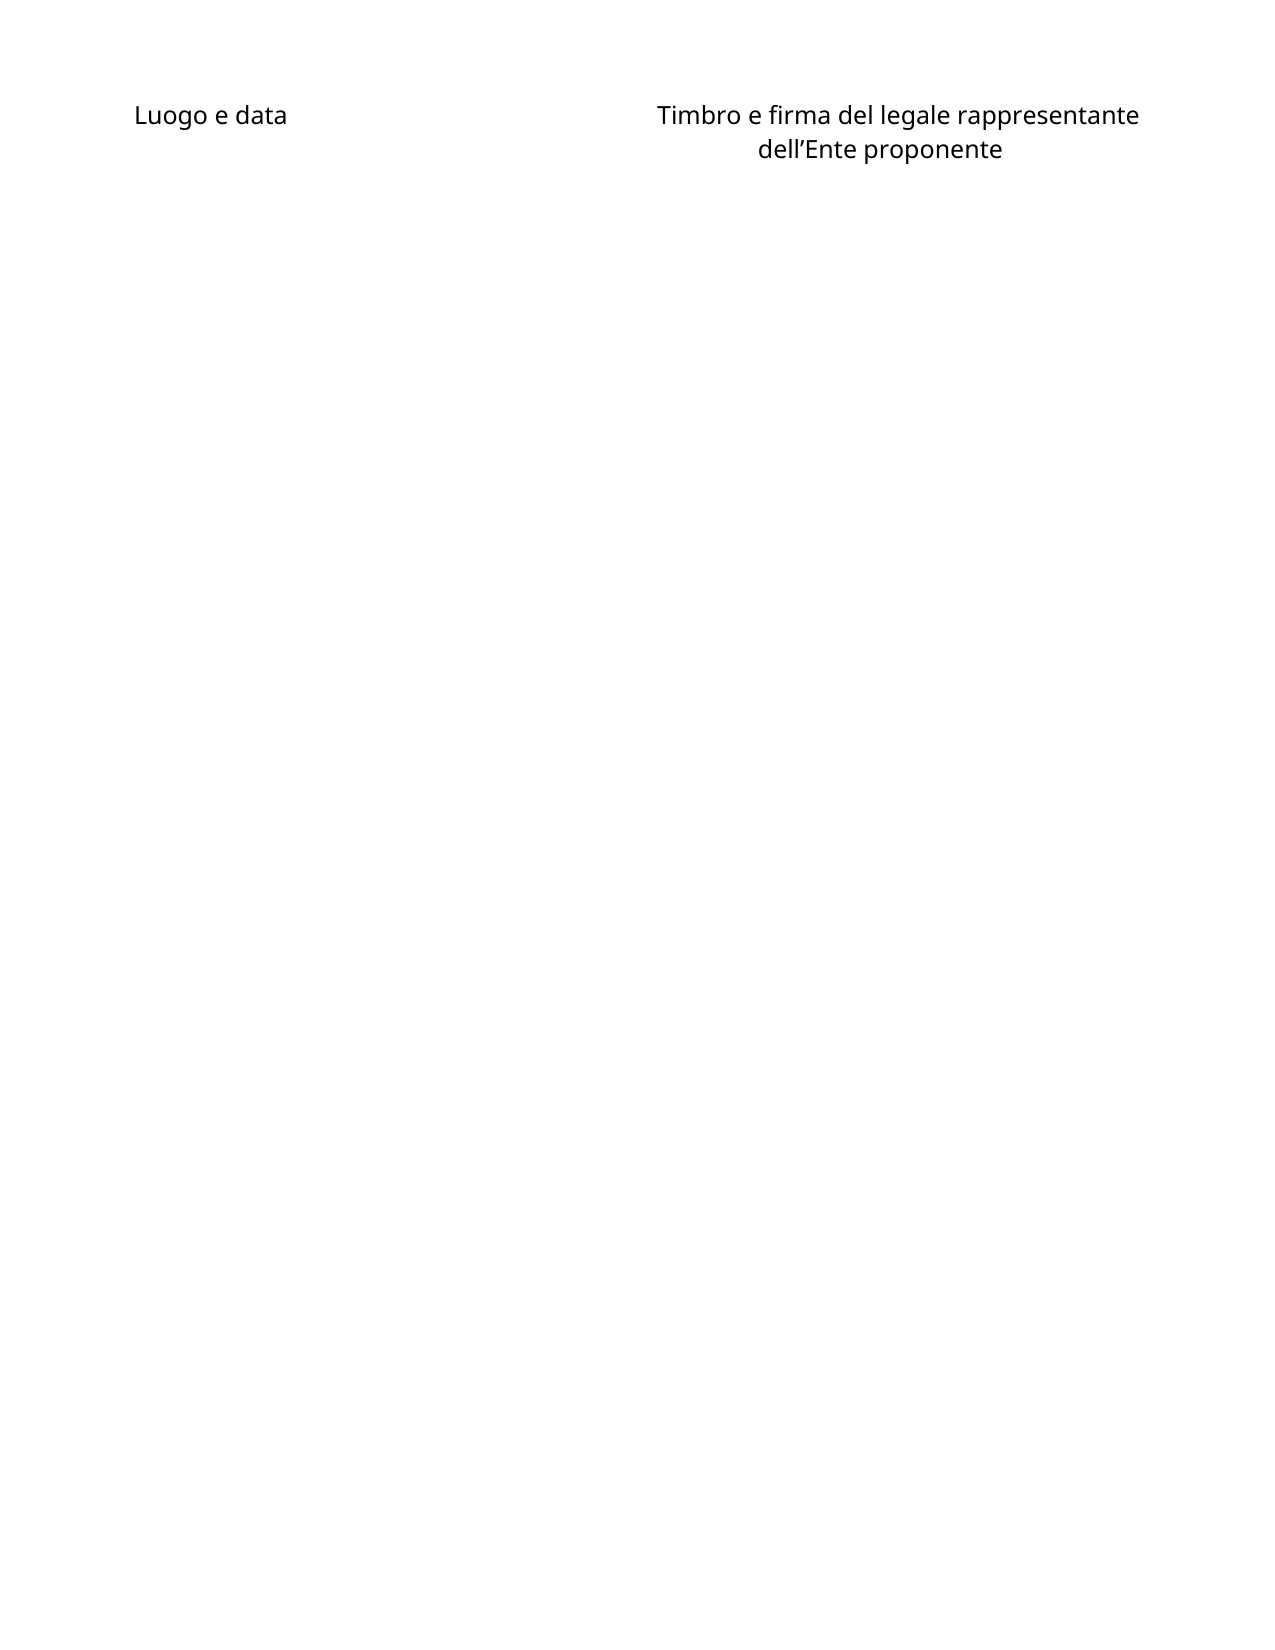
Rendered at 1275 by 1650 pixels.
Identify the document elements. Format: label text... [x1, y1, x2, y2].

text dell’Ente proponente [757, 132, 1160, 166]
text Luogo e data Timbro e firma del legale rappresentante [62, 98, 1160, 132]
